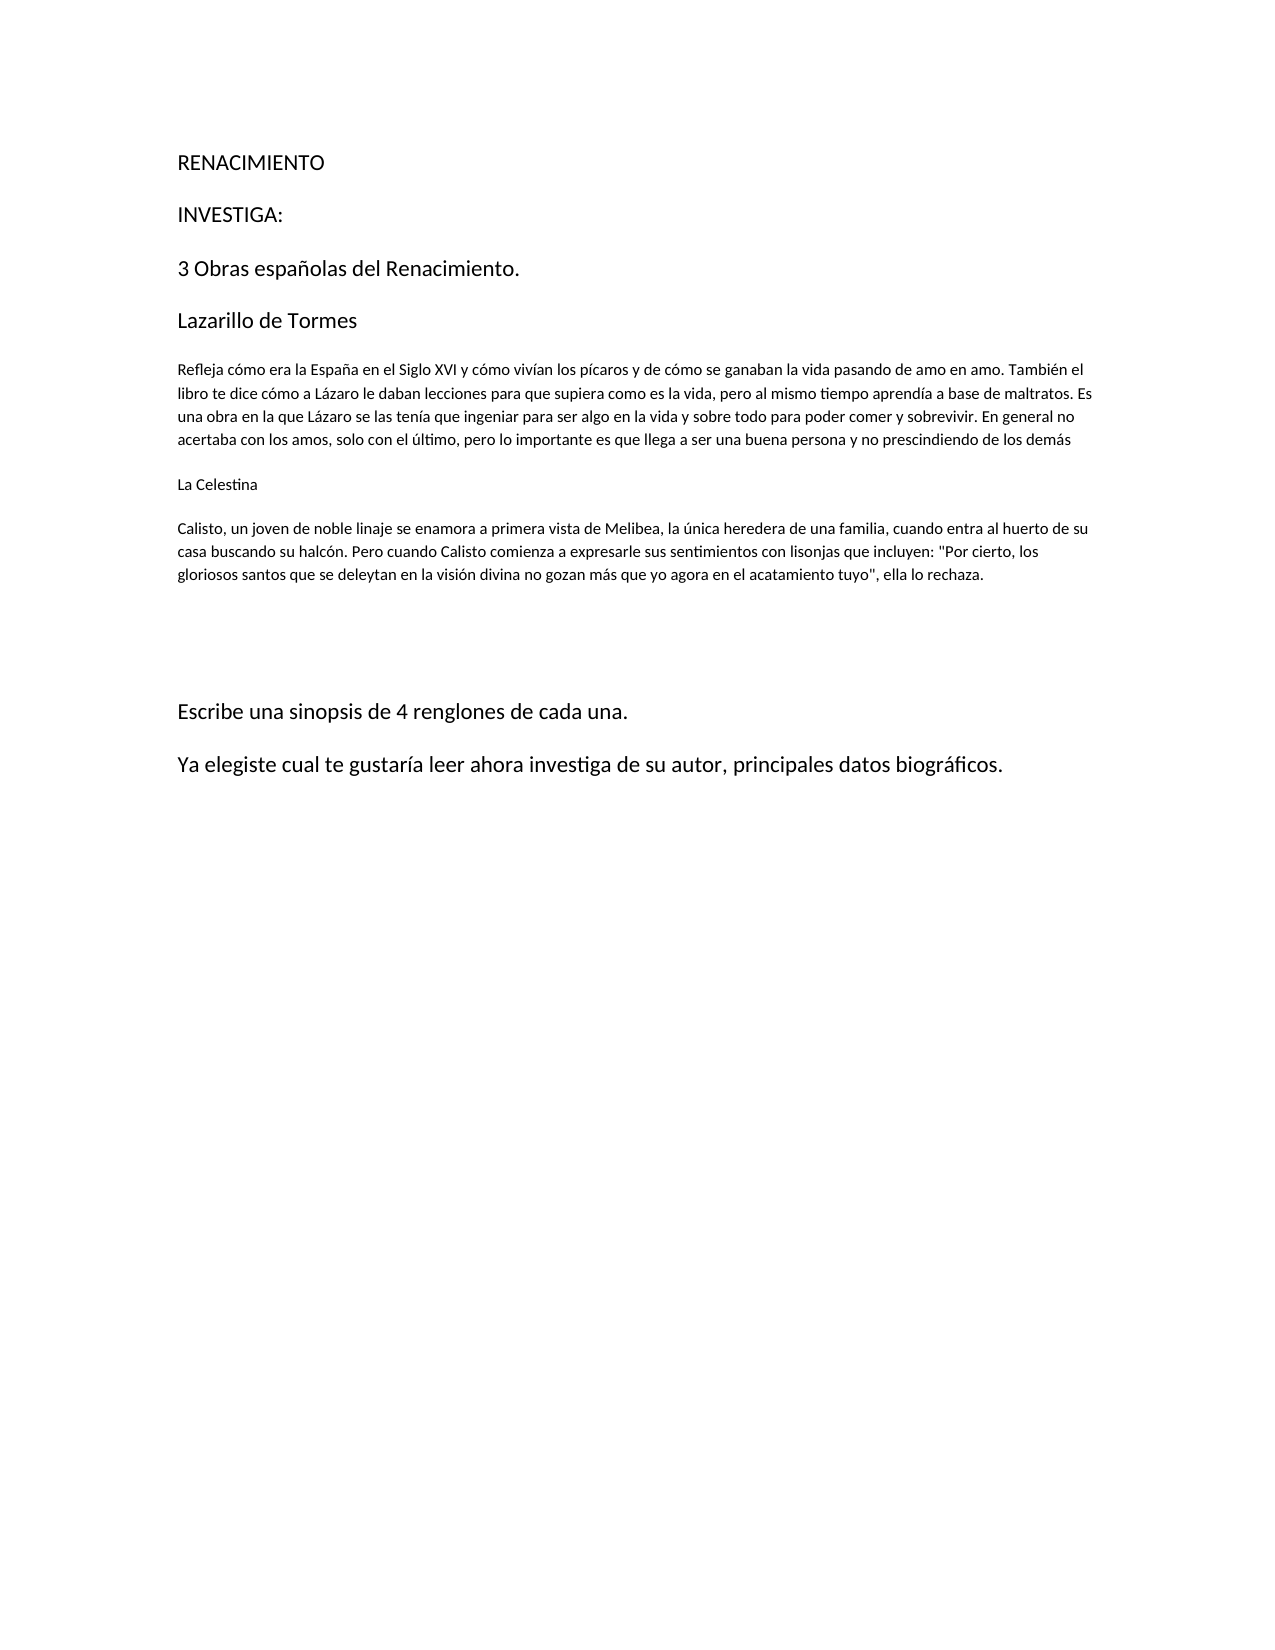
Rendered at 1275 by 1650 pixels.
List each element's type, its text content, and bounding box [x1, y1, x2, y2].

text Ya elegiste cual te gustaría leer ahora investiga de su autor, principales datos biográficos. [177, 750, 1098, 778]
text RENACIMIENTO [177, 148, 1098, 176]
text Calisto, un joven de noble linaje se enamora a primera vista de Melibea, la única heredera de una familia, cuando entra al huerto de su casa buscando su halcón. Pero cuando Calisto comienza a expresarle sus sentimientos con lisonjas que incluyen: "Por cierto, los gloriosos santos que se deleytan en la visión divina no gozan más que yo agora en el acatamiento tuyo", ella lo rechaza. [177, 518, 1098, 585]
text 3 Obras españolas del Renacimiento. [177, 254, 1098, 282]
text La Celestina [177, 474, 1098, 494]
text Escribe una sinopsis de 4 renglones de cada una. [177, 697, 1098, 725]
text Lazarillo de Tormes [177, 307, 1098, 335]
text Refleja cómo era la España en el Siglo XVI y cómo vivían los pícaros y de cómo se ganaban la vida pasando de amo en amo. También el libro te dice cómo a Lázaro le daban lecciones para que supiera como es la vida, pero al mismo tiempo aprendía a base de maltratos. Es una obra en la que Lázaro se las tenía que ingeniar para ser algo en la vida y sobre todo para poder comer y sobrevivir. En general no acertaba con los amos, solo con el último, pero lo importante es que llega a ser una buena persona y no prescindiendo de los demás [177, 360, 1098, 450]
text INVESTIGA: [177, 201, 1098, 229]
